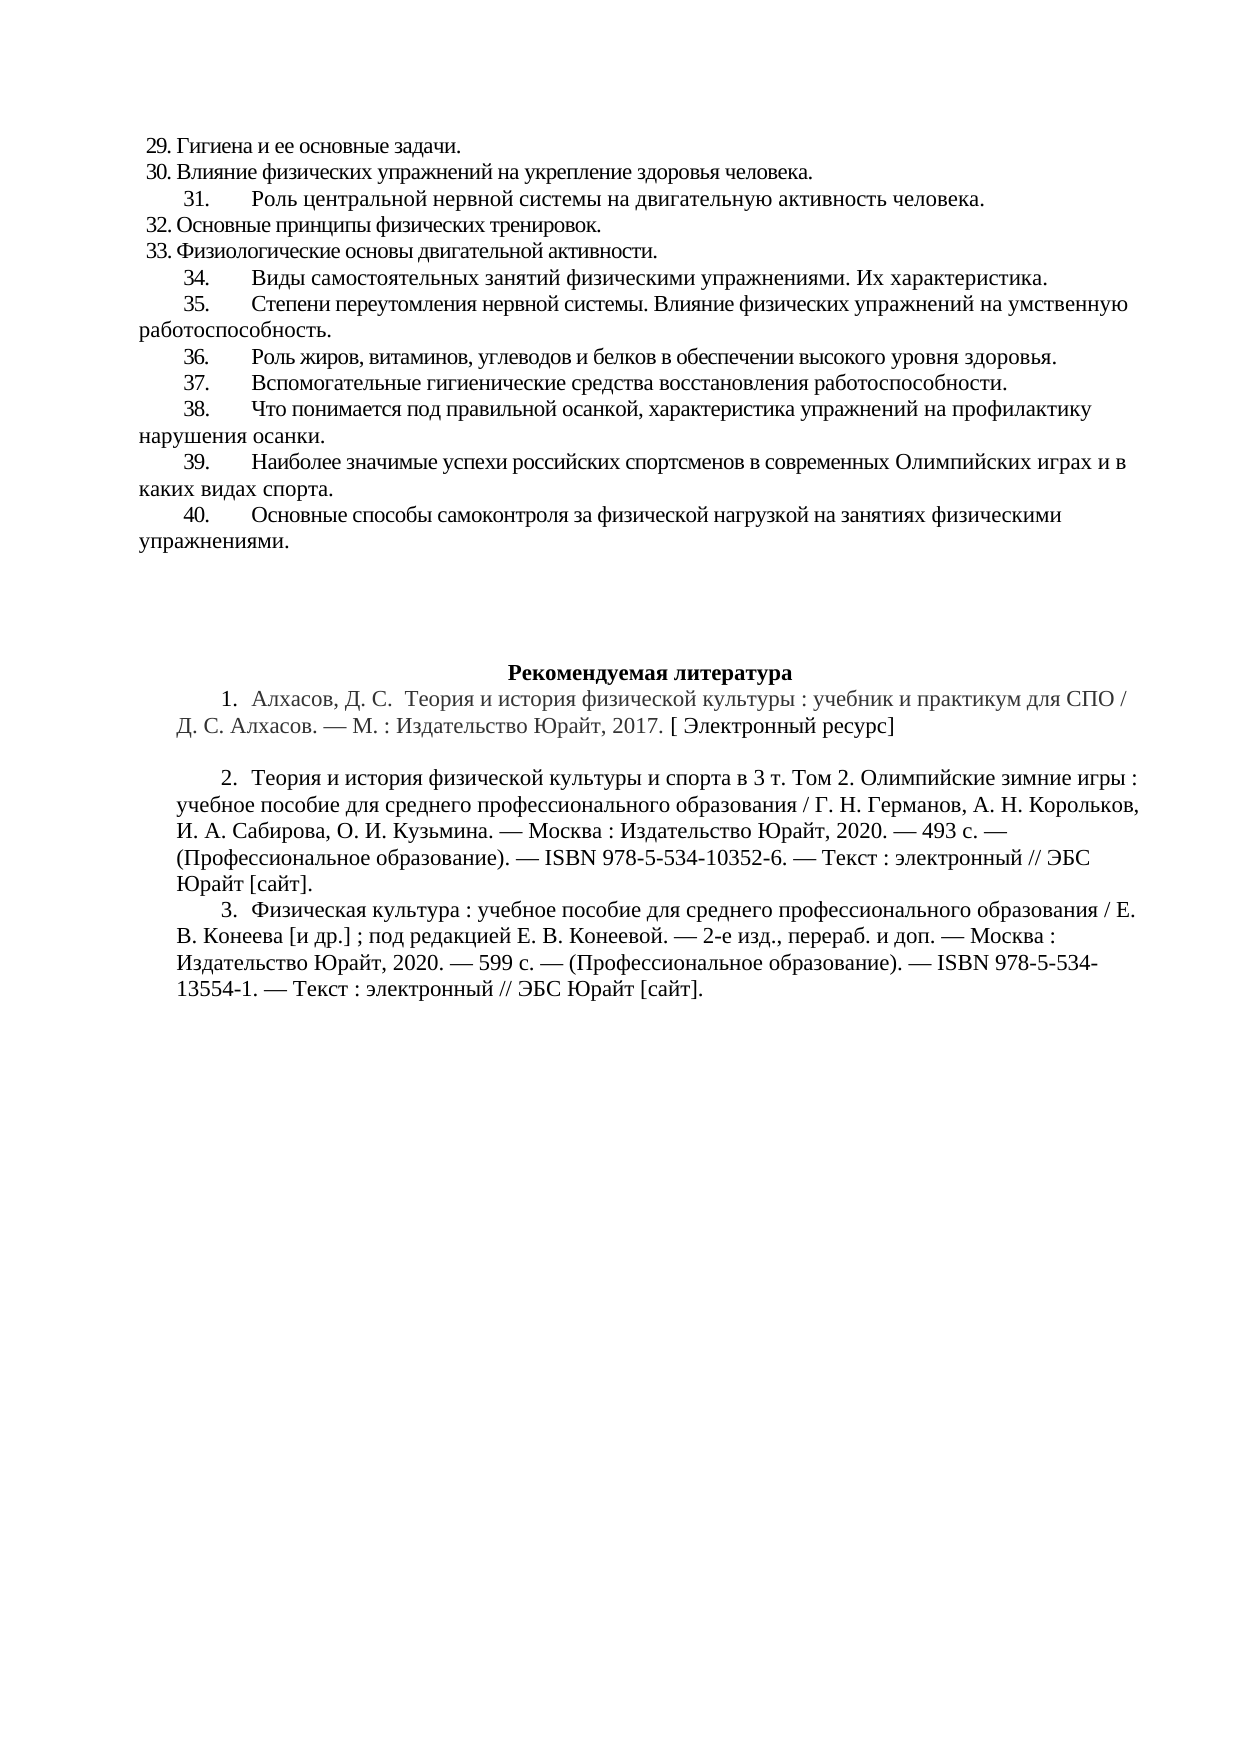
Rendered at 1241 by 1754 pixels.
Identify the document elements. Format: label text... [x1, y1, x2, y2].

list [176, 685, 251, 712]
list Основные способы самоконтроля за физической нагрузкой на занятиях физическими упражнениями. [139, 501, 1151, 554]
list Вспомогательные гигиенические средства восстановления работоспособности. [139, 369, 1151, 396]
list Алхасов, Д. С. Теория и история физической культуры : учебник и практикум для СПО / Д. С. Алхасов. — М. : Издательство Юрайт, 2017. [ Электронный ресурс] [670, 685, 1151, 738]
text Рекомендуемая литература [104, 659, 1151, 685]
list Виды самостоятельных занятий физическими упражнениями. Их характеристика. [139, 264, 1151, 290]
list Наиболее значимые успехи российских спортсменов в современных Олимпийских играх и в каких видах спорта. [139, 448, 1151, 501]
list Роль жиров, витаминов, углеводов и белков в обеспечении высокого уровня здоровья. [139, 343, 1151, 369]
list Роль центральной нервной системы на двигательную активность человека. [139, 185, 1151, 211]
list Что понимается под правильной осанкой, характеристика упражнений на профилактику нарушения осанки. [139, 396, 1151, 448]
list Влияние физических упражнений на укрепление здоровья человека. [101, 158, 1151, 185]
list Физиологические основы двигательной активности. [101, 237, 1151, 264]
list Гигиена и ее основные задачи. [101, 132, 1151, 158]
list Физическая культура : учебное пособие для среднего профессионального образования / Е. В. Конеева [и др.] ; под редакцией Е. В. Конеевой. — 2-е изд., перераб. и доп. — Москва : Издательство Юрайт, 2020. — 599 с. — (Профессиональное образование). — ISBN 978-5-534-13554-1. — Текст : электронный // ЭБС Юрайт [сайт]. [176, 896, 1151, 1002]
list Степени переутомления нервной системы. Влияние физических упражнений на умственную работоспособность. [139, 290, 1151, 343]
list Основные принципы физических тренировок. [101, 211, 1151, 237]
list Теория и история физической культуры и спорта в 3 т. Том 2. Олимпийские зимние игры : учебное пособие для среднего профессионального образования / Г. Н. Германов, А. Н. Корольков, И. А. Сабирова, О. И. Кузьмина. — Москва : Издательство Юрайт, 2020. — 493 с. — (Профессиональное образование). — ISBN 978-5-534-10352-6. — Текст : электронный // ЭБС Юрайт [сайт]. [176, 764, 1151, 896]
